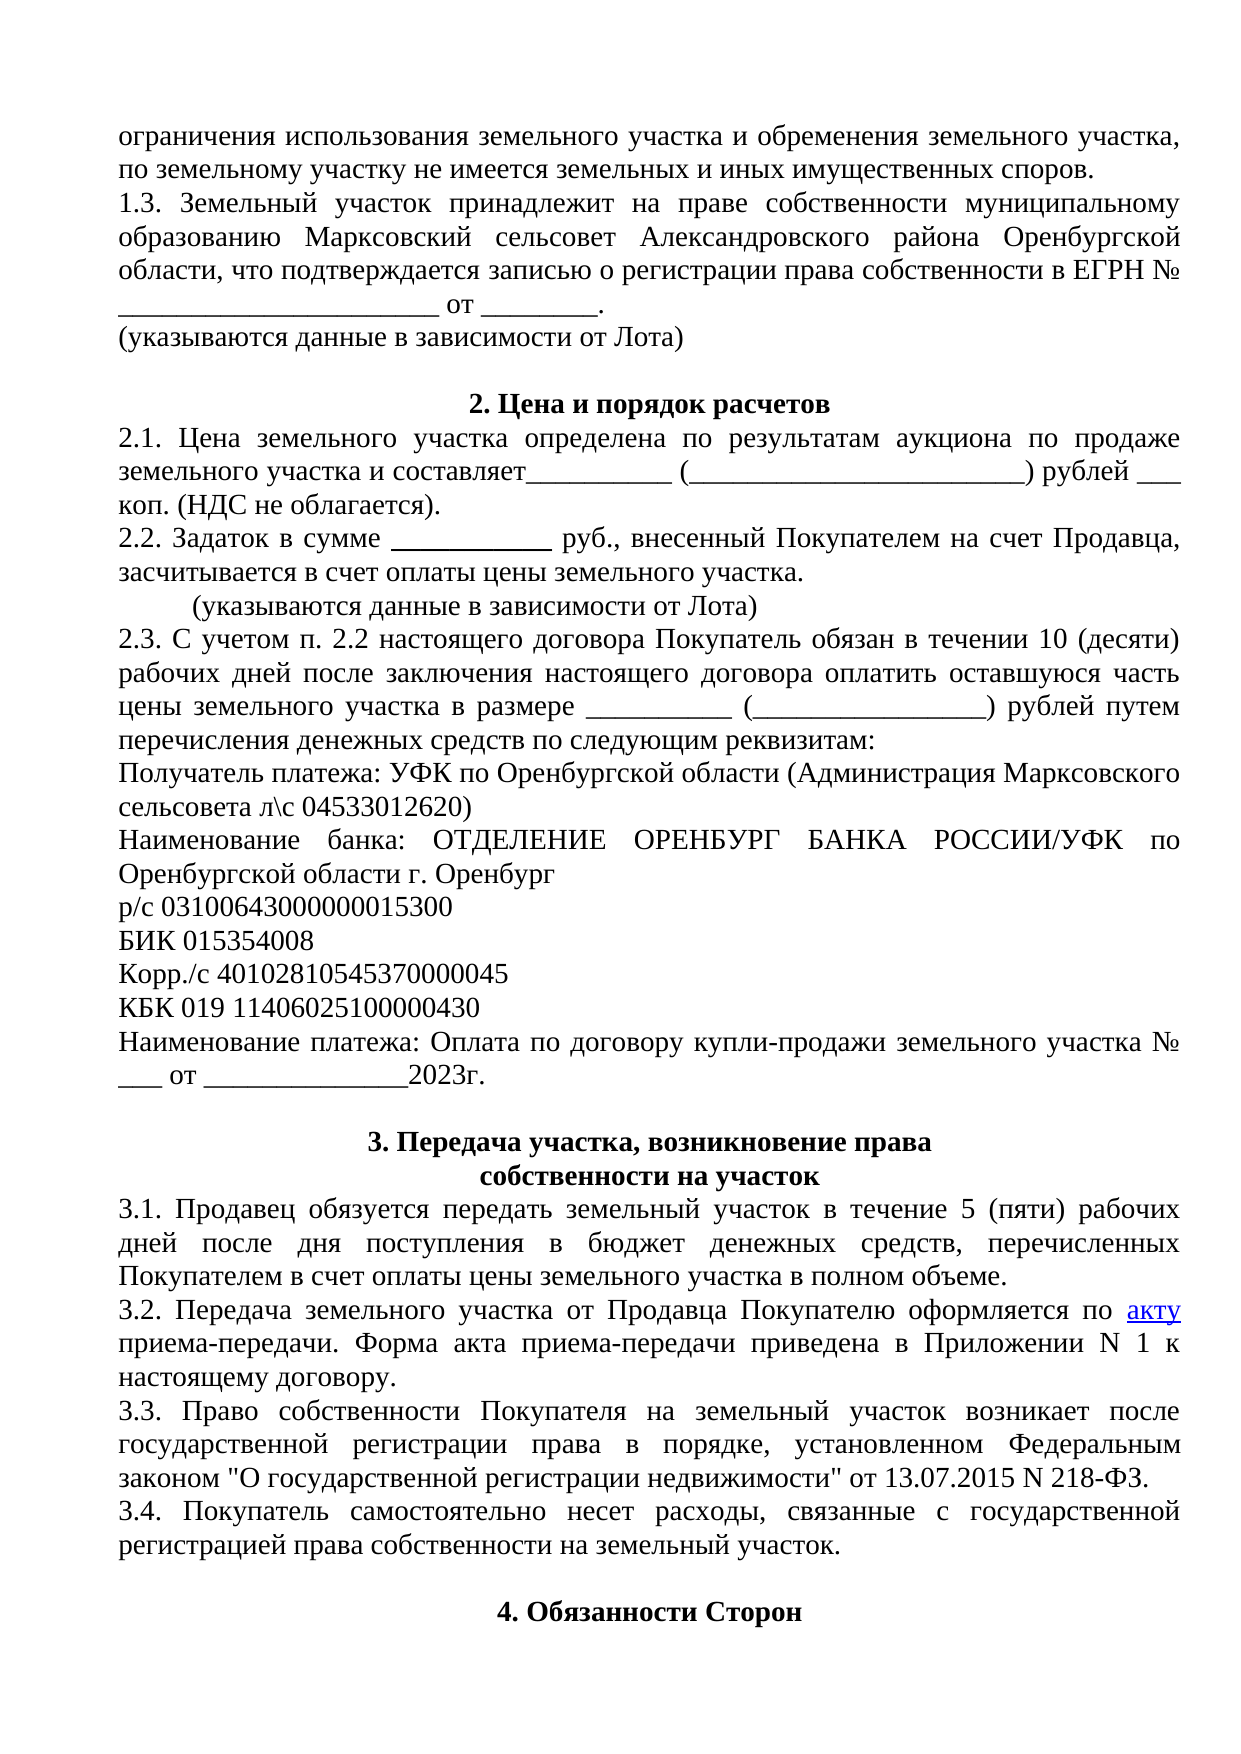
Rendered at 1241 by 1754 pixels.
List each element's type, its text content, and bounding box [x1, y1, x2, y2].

text 4. Обязанности Сторон [118, 1594, 1181, 1627]
text 2.3. С учетом п. 2.2 настоящего договора Покупатель обязан в течении 10 (десяти) рабочих дней после заключения настоящего договора оплатить оставшуюся часть цены земельного участка в размере __________ (________________) рублей путем перечисления денежных средств по следующим реквизитам: [118, 621, 1181, 755]
text 3.1. Продавец обязуется передать земельный участок в течение 5 (пяти) рабочих дней после дня поступления в бюджет денежных средств, перечисленных Покупателем в счет оплаты цены земельного участка в полном объеме. [118, 1191, 1181, 1292]
text (указываются данные в зависимости от Лота) [118, 588, 1181, 621]
text 2. Цена и порядок расчетов [118, 386, 1181, 420]
text Наименование платежа: Оплата по договору купли-продажи земельного участка № ___ от ______________2023г. [118, 1024, 1181, 1091]
text (указываются данные в зависимости от Лота) [118, 319, 1181, 353]
text р/с 03100643000000015300 [118, 889, 1181, 923]
text КБК 019 11406025100000430 [118, 990, 1181, 1024]
text 1.3. Земельный участок принадлежит на праве собственности муниципальному образованию Марксовский сельсовет Александровского района Оренбургской области, что подтверждается записью о регистрации права собственности в ЕГРН № ______________________ от ________. [118, 185, 1181, 319]
text 3.2. Передача земельного участка от Продавца Покупателю оформляется по акту приема-передачи. Форма акта приема-передачи приведена в Приложении N 1 к настоящему договору. [118, 1292, 1181, 1393]
text Наименование банка: ОТДЕЛЕНИЕ ОРЕНБУРГ БАНКА РОССИИ/УФК по Оренбургской области г. Оренбург [118, 822, 1181, 889]
text 3.4. Покупатель самостоятельно несет расходы, связанные с государственной регистрацией права собственности на земельный участок. [118, 1493, 1181, 1560]
text 2.1. Цена земельного участка определена по результатам аукциона по продаже земельного участка и составляет__________ (_______________________) рублей ___ коп. (НДС не облагается). [118, 420, 1181, 521]
text 2.2. Задаток в сумме ___________ руб., внесенный Покупателем на счет Продавца, засчитывается в счет оплаты цены земельного участка. [118, 521, 1181, 588]
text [118, 118, 1181, 185]
text Корр./с 40102810545370000045 [118, 957, 1181, 990]
text 3.3. Право собственности Покупателя на земельный участок возникает после государственной регистрации права в порядке, установленном Федеральным законом "О государственной регистрации недвижимости" от 13.07.2015 N 218-ФЗ. [118, 1393, 1181, 1493]
text Получатель платежа: УФК по Оренбургской области (Администрация Марксовского сельсовета л\с 04533012620) [118, 755, 1181, 822]
text БИК 015354008 [118, 923, 1181, 957]
text собственности на участок [118, 1158, 1181, 1191]
text 3. Передача участка, возникновение права [118, 1124, 1181, 1158]
